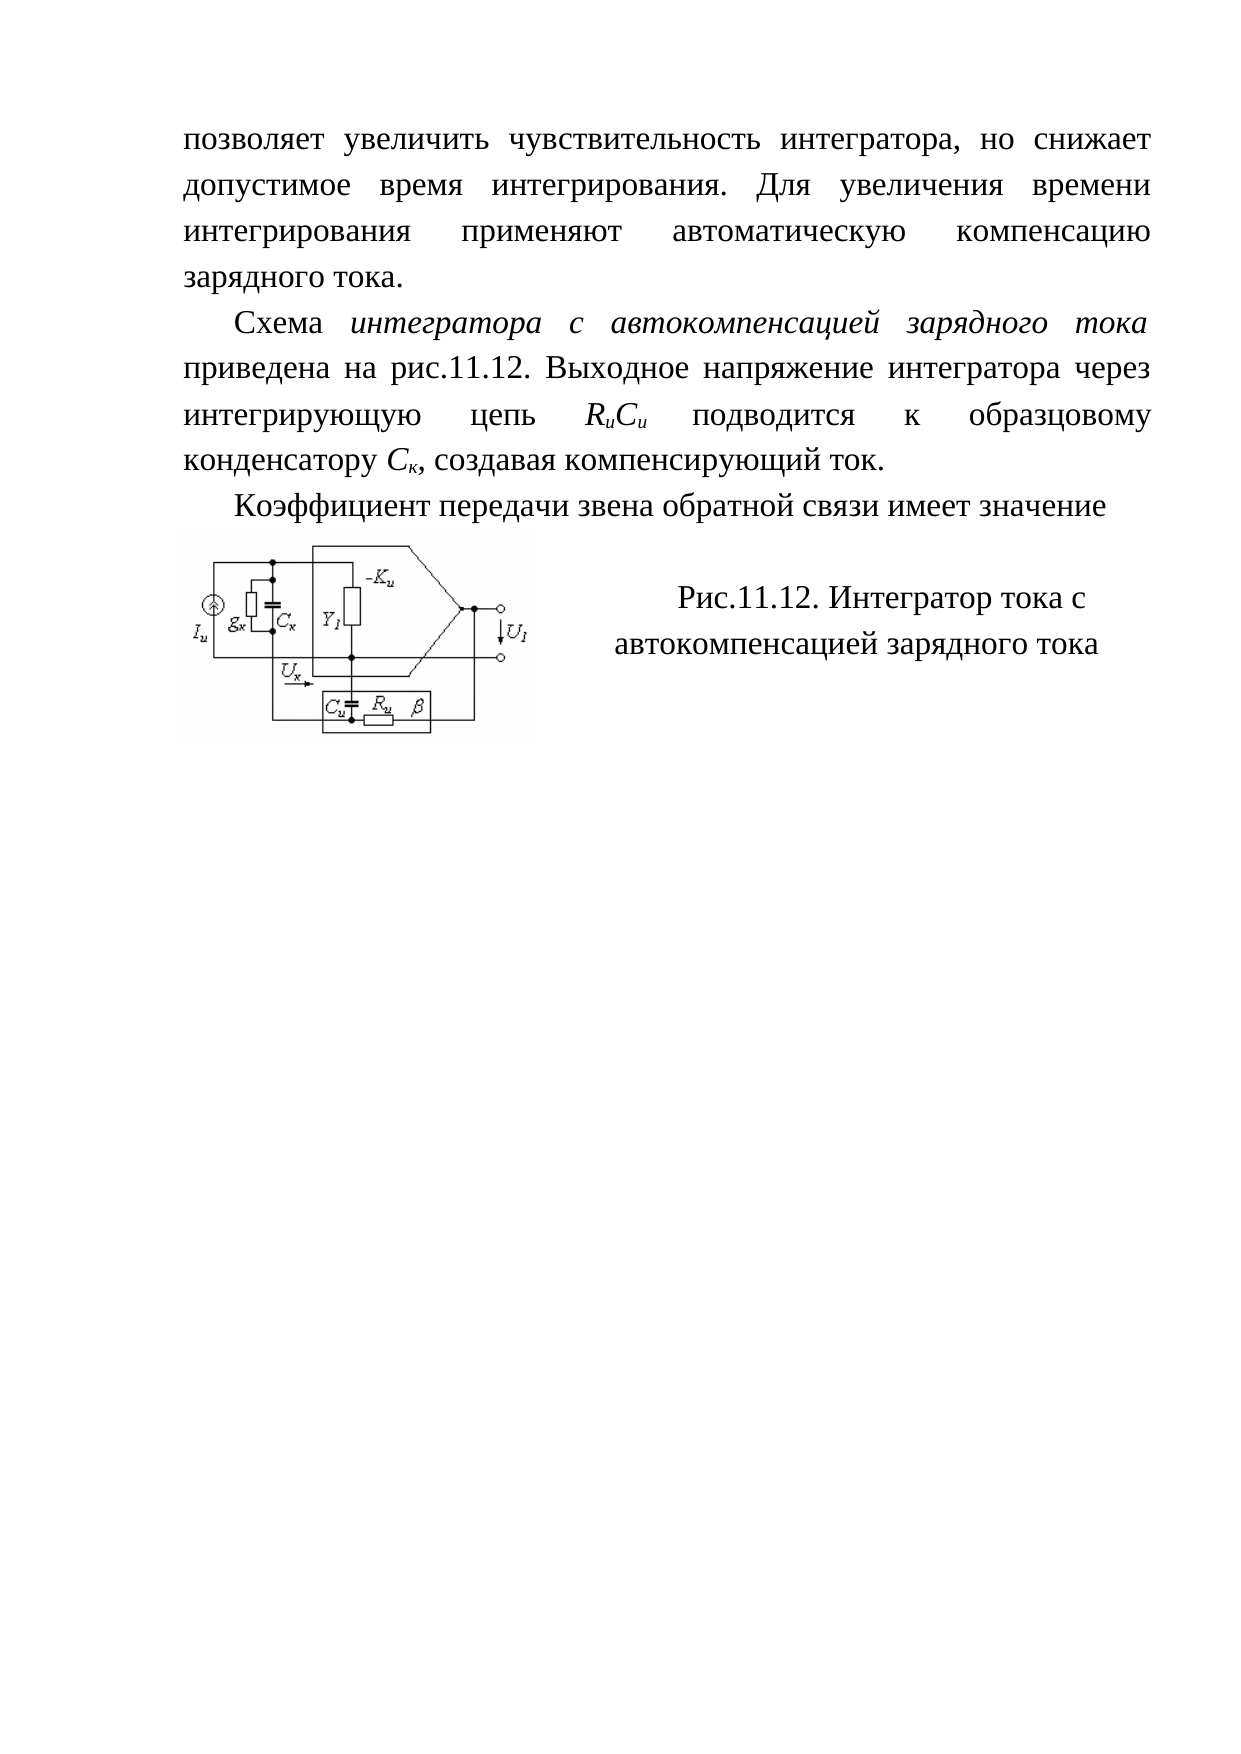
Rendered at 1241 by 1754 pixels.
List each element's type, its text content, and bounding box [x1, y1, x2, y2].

text Схема интегратора с автокомпенсацией зарядного тока приведена на рис.11.12. Выходное напряжение интегратора через интегрирующую цепь RиСи подводится к образцовому конденсатору Ск, создавая компенсирующий ток. [183, 302, 1152, 478]
text Рис.11.12. Интегратор тока с автокомпенсацией зарядного тока [537, 577, 1152, 662]
text Коэффициент передачи звена обратной связи имеет значение [183, 486, 1152, 524]
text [183, 118, 1152, 294]
picture [177, 532, 537, 741]
